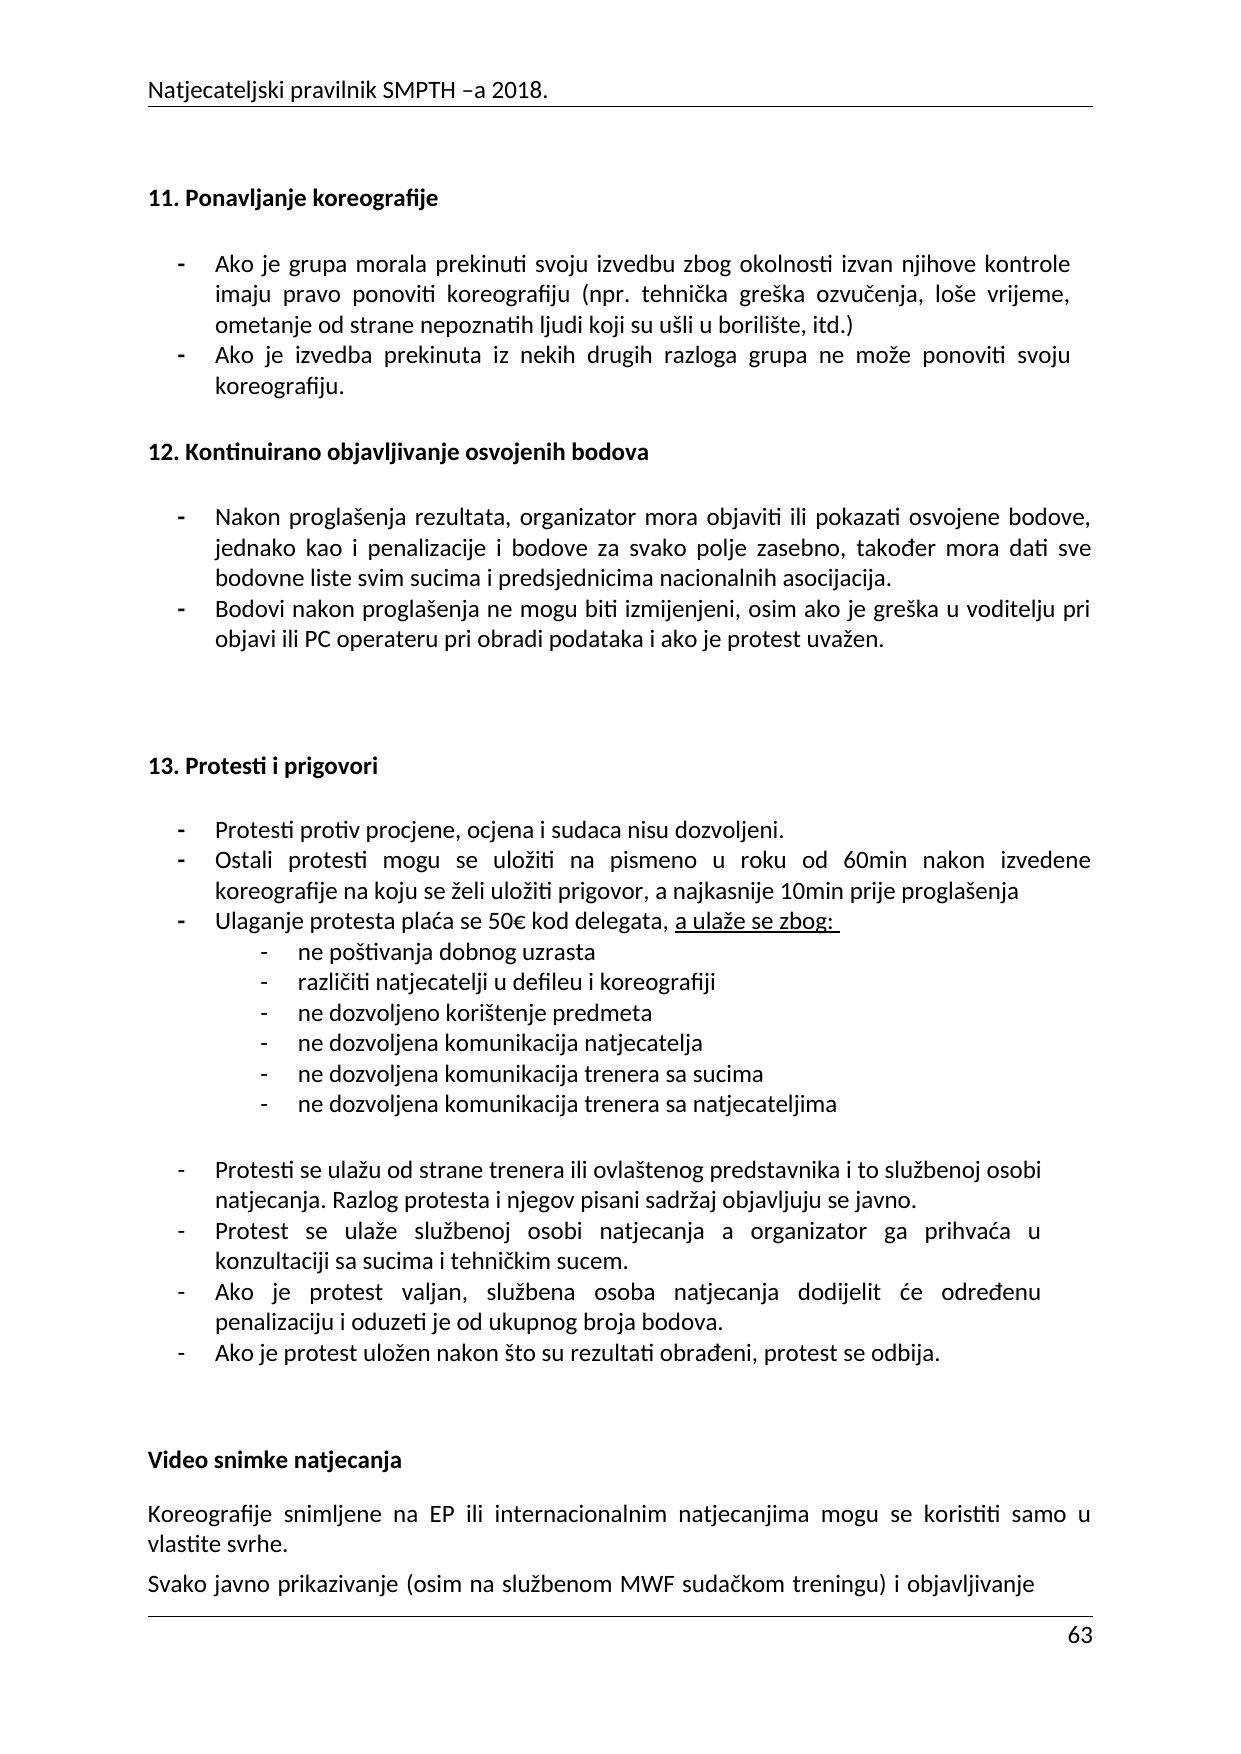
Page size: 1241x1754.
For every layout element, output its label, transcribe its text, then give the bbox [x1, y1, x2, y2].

list Nakon proglašenja rezultata, organizator mora objaviti ili pokazati osvojene bodove, jednako kao i penalizacije i bodove za svako polje zasebno, također mora dati sve bodovne liste svim sucima i predsjednicima nacionalnih asocijacija. [177, 501, 1093, 593]
list Ako je grupa morala prekinuti svoju izvedbu zbog okolnosti izvan njihove kontrole imaju pravo ponoviti koreografiju (npr. tehnička greška ozvučenja, loše vrijeme, ometanje od strane nepoznatih ljudi koji su ušli u borilište, itd.) [177, 248, 1072, 340]
list Protest se ulaže službenoj osobi natjecanja a organizator ga prihvaća u konzultaciji sa sucima i tehničkim sucem. [177, 1215, 1043, 1276]
list Ako je protest valjan, službena osoba natjecanja dodijelit će određenu penalizaciju i oduzeti je od ukupnog broja bodova. [177, 1276, 1043, 1337]
list ne dozvoljena komunikacija trenera sa natjecateljima [260, 1088, 1093, 1119]
list ne dozvoljena komunikacija trenera sa sucima [260, 1058, 1093, 1088]
list Ako je protest uložen nakon što su rezultati obrađeni, protest se odbija. [177, 1337, 1043, 1368]
list različiti natjecatelji u defileu i koreografiji [260, 966, 1093, 997]
list Kontinuirano objavljivanje osvojenih bodova [148, 436, 1093, 466]
list Bodovi nakon proglašenja ne mogu biti izmijenjeni, osim ako je greška u voditelju pri objavi ili PC operateru pri obradi podataka i ako je protest uvažen. [177, 593, 1093, 654]
list ne dozvoljena komunikacija natjecatelja [260, 1027, 1093, 1058]
list Protesti i prigovori [148, 750, 1093, 780]
list Ponavljanje koreografije [148, 183, 1093, 213]
list ne dozvoljeno korištenje predmeta [260, 997, 1093, 1027]
list ne poštivanja dobnog uzrasta [260, 936, 1093, 966]
list Ako je izvedba prekinuta iz nekih drugih razloga grupa ne može ponoviti svoju koreografiju. [177, 340, 1072, 401]
list Ostali protesti mogu se uložiti na pismeno u roku od 60min nakon izvedene koreografije na koju se želi uložiti prigovor, a najkasnije 10min prije proglašenja [177, 844, 1093, 905]
list Protesti se ulažu od strane trenera ili ovlaštenog predstavnika i to službenoj osobi natjecanja. Razlog protesta i njegov pisani sadržaj objavljuju se javno. [177, 1154, 1043, 1215]
text Video snimke natjecanja [148, 1444, 1093, 1474]
list Ulaganje protesta plaća se 50€ kod delegata, a ulaže se zbog: [177, 905, 1093, 936]
list Protesti protiv procjene, ocjena i sudaca nisu dozvoljeni. [177, 814, 1093, 844]
text Koreografije snimljene na EP ili internacionalnim natjecanjima mogu se koristiti samo u vlastite svrhe. [148, 1498, 1093, 1559]
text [148, 1568, 1036, 1598]
